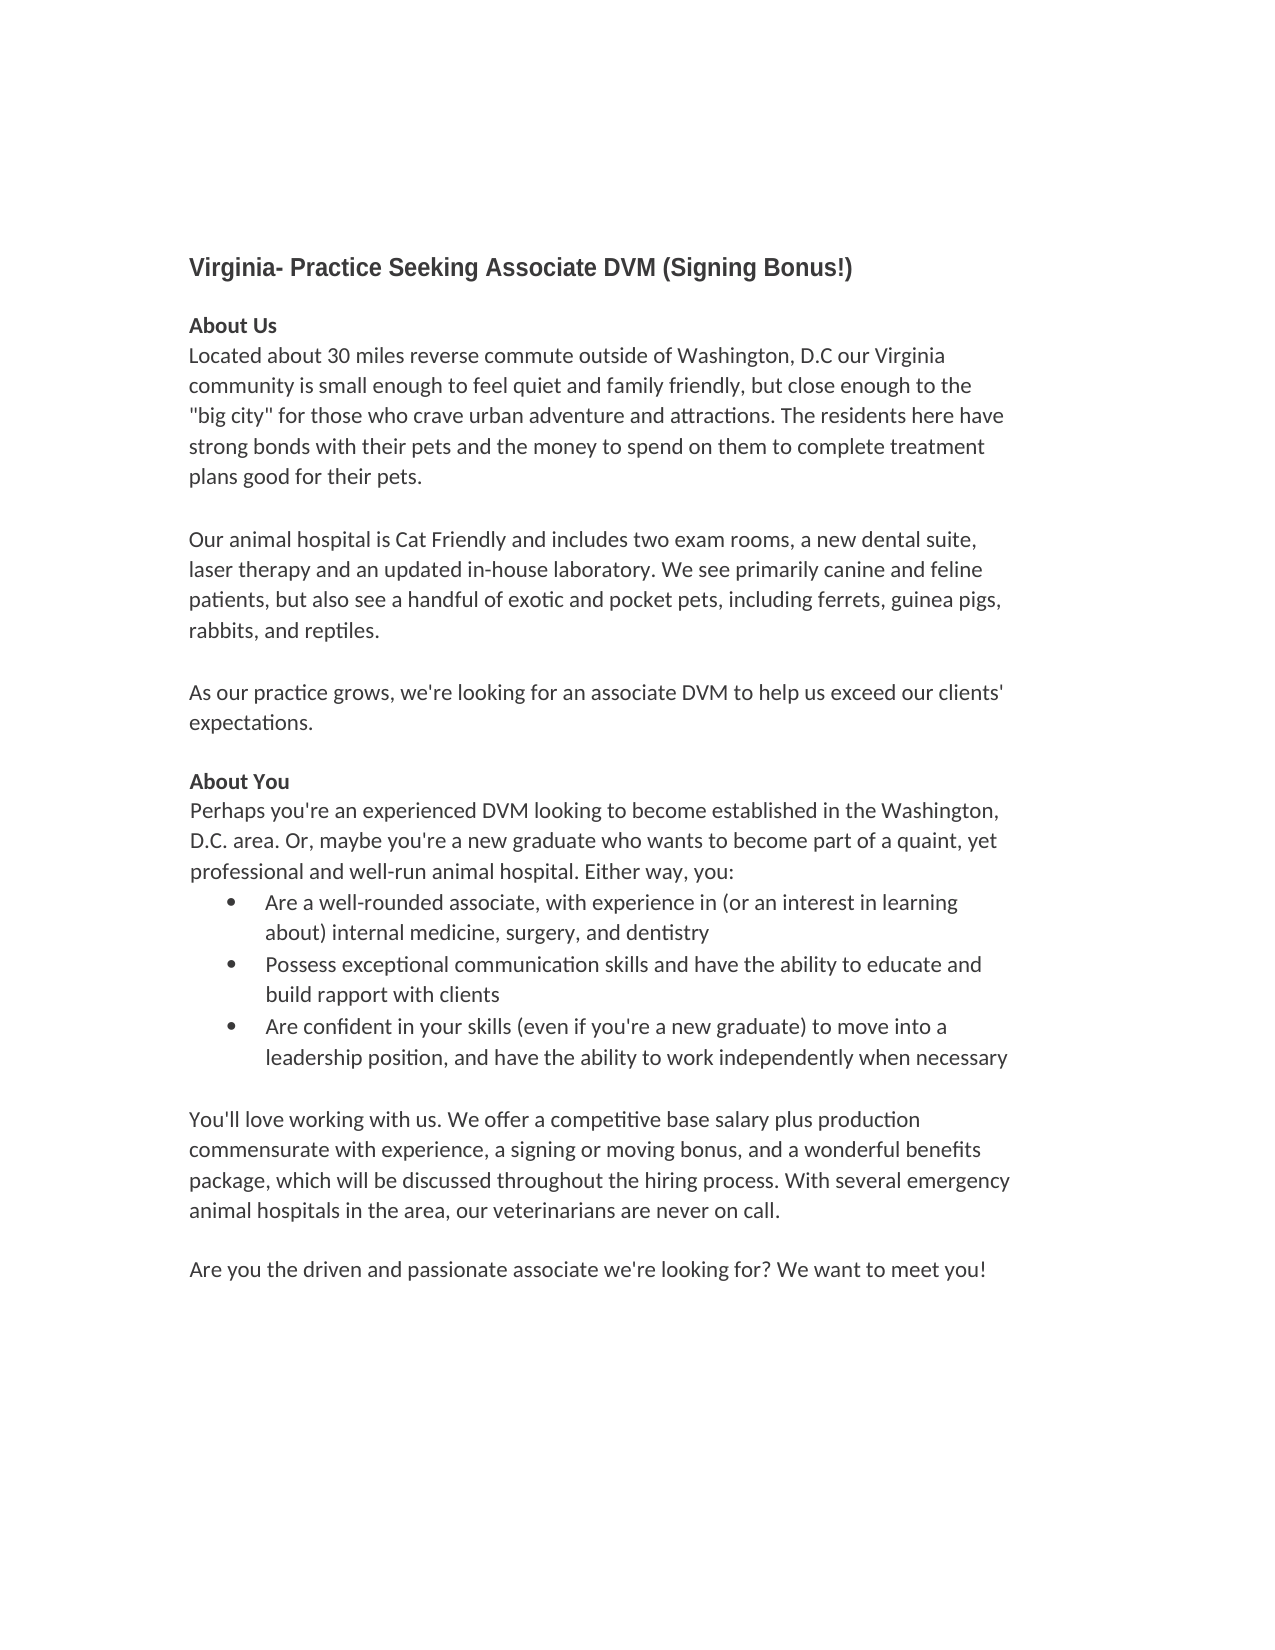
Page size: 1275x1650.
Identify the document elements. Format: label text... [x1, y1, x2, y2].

text You'll love working with us. We offer a competitive base salary plus production commensurate with experience, a signing or moving bonus, and a wonderful benefits package, which will be discussed throughout the hiring process. With several emergency animal hospitals in the area, our veterinarians are never on call. [189, 1103, 1124, 1225]
text Virginia- Practice Seeking Associate DVM (Signing Bonus!) [189, 252, 1118, 282]
text About You [189, 769, 1118, 794]
text As our practice grows, we're looking for an associate DVM to help us exceed our clients' expectations. [189, 676, 1119, 737]
text Our animal hospital is Cat Friendly and includes two exam rooms, a new dental suite, laser therapy and an updated in-house laboratory. We see primarily canine and feline patients, but also see a handful of exotic and pocket pets, including ferrets, guinea pigs, rabbits, and reptiles. [188, 523, 1118, 644]
text About Us [189, 315, 1120, 339]
list Possess exceptional communication skills and have the ability to educate and build rapport with clients [227, 948, 1085, 1009]
text Located about 30 miles reverse commute outside of Washington, D.C our Virginia community is small enough to feel quiet and family friendly, but close enough to the "big city" for those who crave urban adventure and attractions. The residents here have strong bonds with their pets and the money to spend on them to complete treatment plans good for their pets. [188, 339, 1119, 491]
text Are you the driven and passionate associate we're looking for? We want to meet you! [189, 1257, 1118, 1282]
list Are a well-rounded associate, with experience in (or an interest in learning about) internal medicine, surgery, and dentistry [227, 886, 1059, 946]
text Perhaps you're an experienced DVM looking to become established in the Washington, D.C. area. Or, maybe you're a new graduate who wants to become part of a quaint, yet professional and well-run animal hospital. Either way, you: [190, 794, 1112, 885]
list Are confident in your skills (even if you're a new graduate) to move into a leadership position, and have the ability to work independently when necessary [227, 1010, 1114, 1071]
